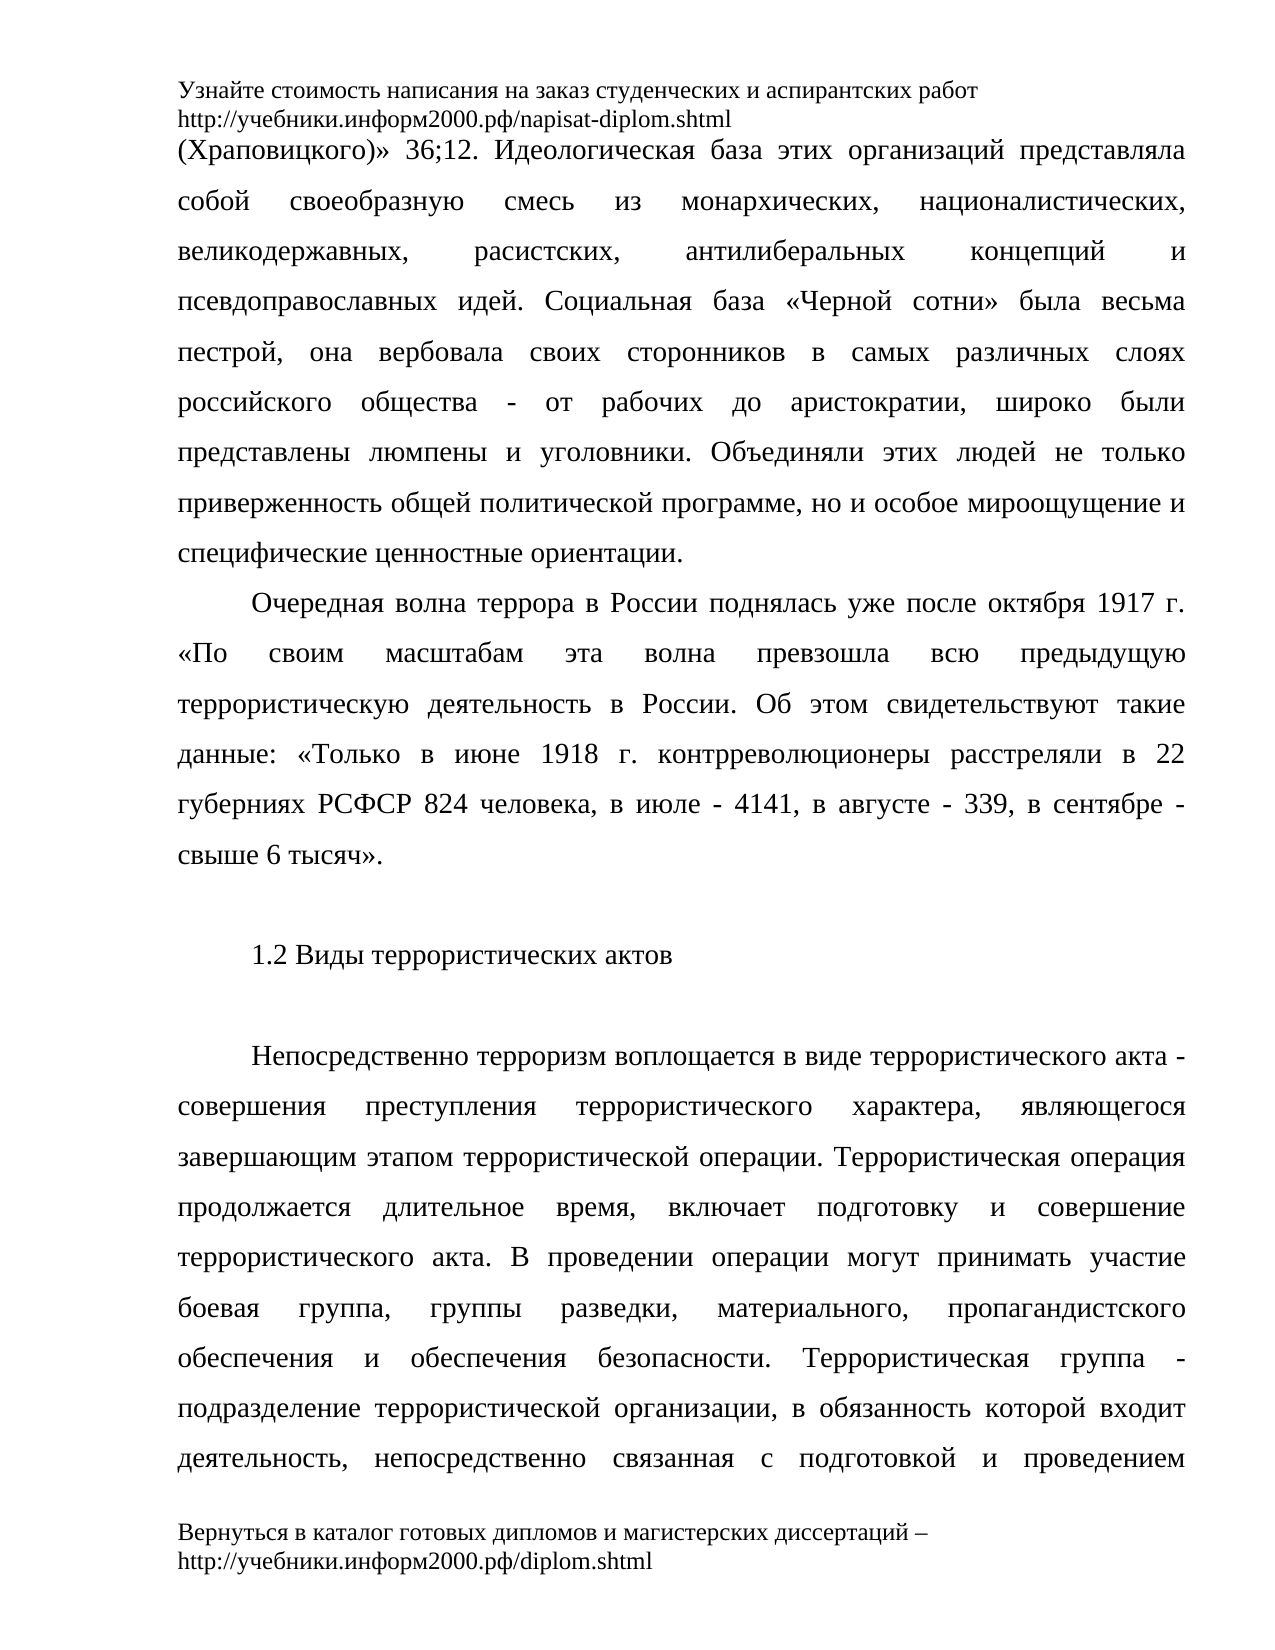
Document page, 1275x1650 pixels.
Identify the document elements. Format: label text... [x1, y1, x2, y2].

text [177, 1038, 1186, 1474]
text Очередная волна террора в России поднялась уже после октября 1917 г. «По своим масштабам эта волна превзошла всю предыдущую террористическую деятельность в России. Об этом свидетельствуют такие данные: «Только в июне 1918 г. контрреволюционеры расстреляли в 22 губерниях РСФСР 824 человека, в июле - 4141, в августе - 339, в сентябре - свыше 6 тысяч». [177, 585, 1186, 870]
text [177, 132, 1186, 568]
text 1.2 Виды террористических актов [177, 937, 1186, 971]
